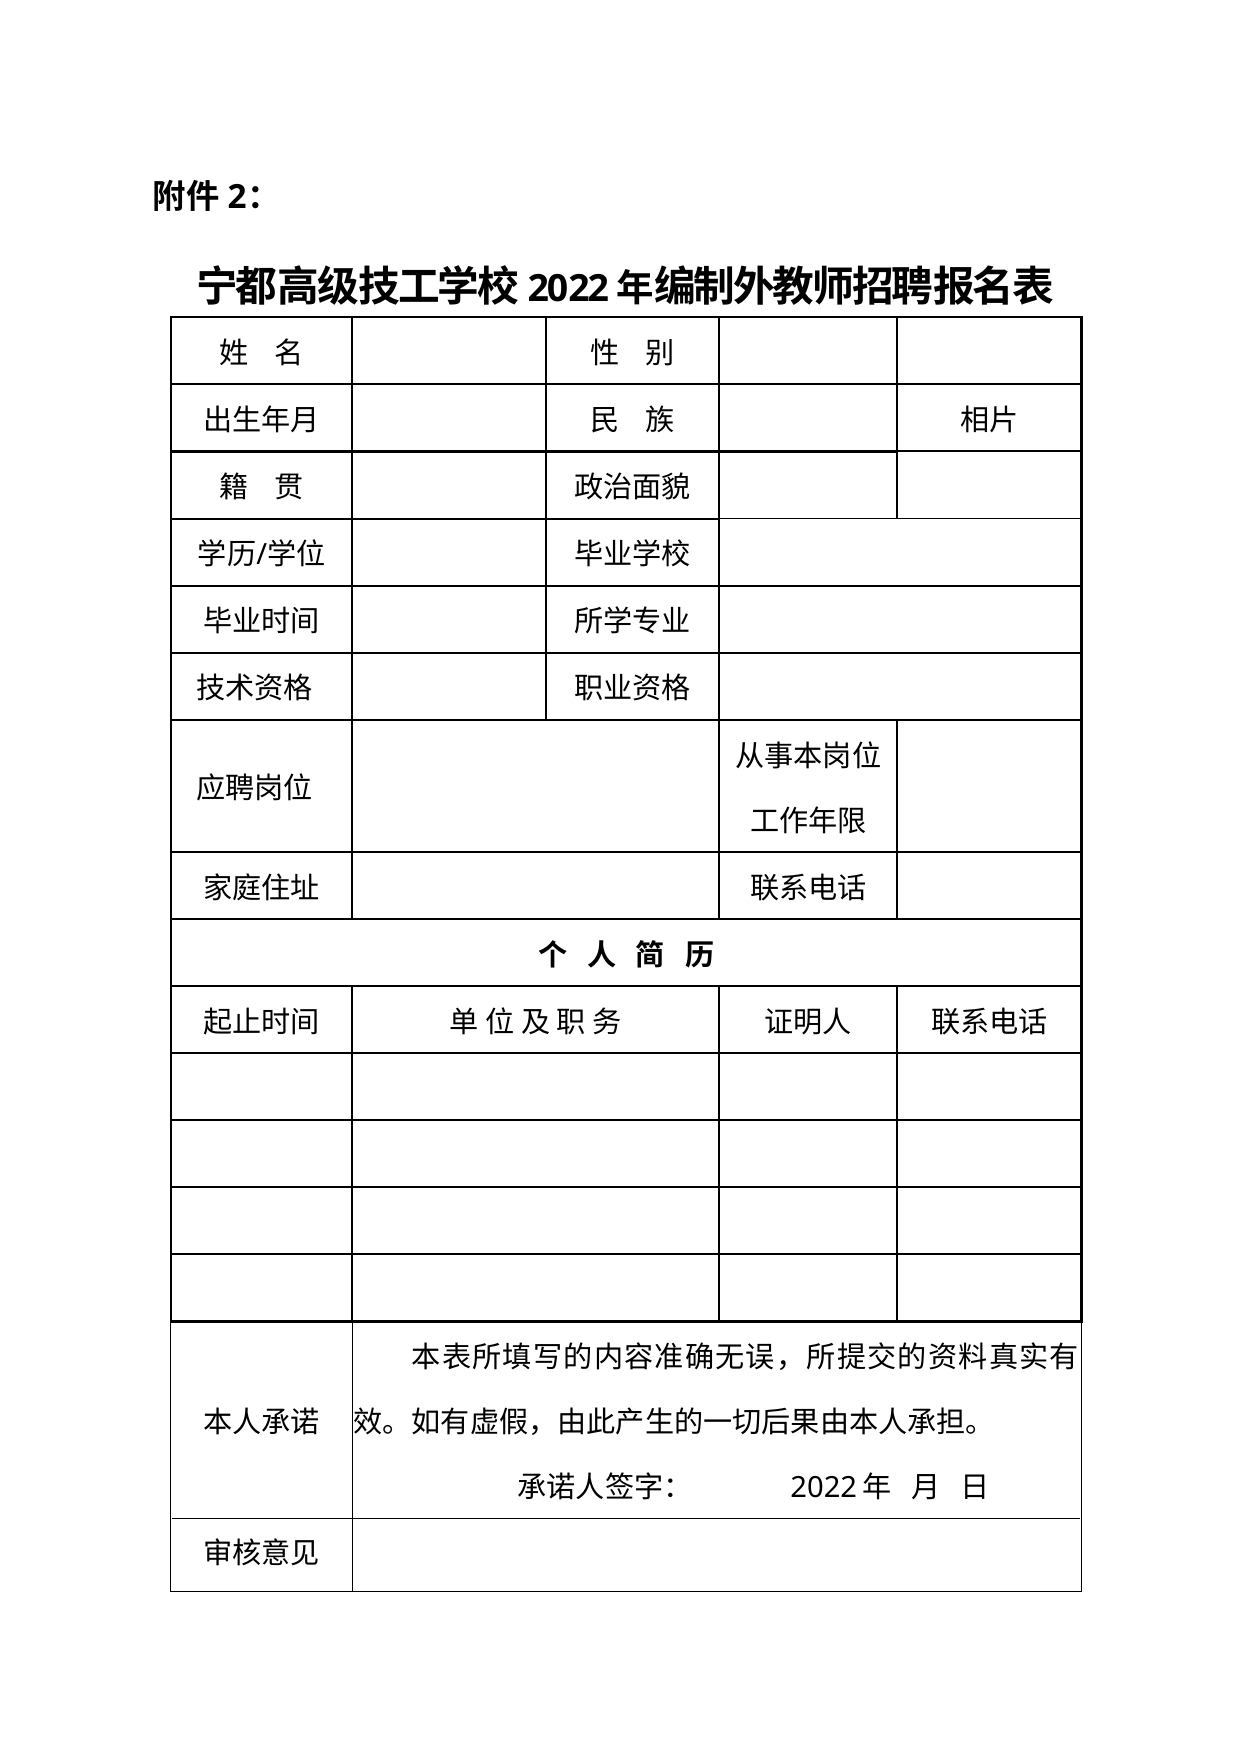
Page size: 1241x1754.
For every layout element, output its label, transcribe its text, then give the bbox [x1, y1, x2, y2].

table_cell [353, 1188, 718, 1253]
table_cell [353, 721, 718, 851]
table_cell [898, 1255, 1080, 1320]
table_cell [898, 721, 1080, 851]
table_cell 学历/学位 [172, 520, 351, 584]
table_cell [720, 654, 1080, 719]
table_cell [898, 1054, 1080, 1119]
table_cell 毕业学校 [547, 520, 718, 584]
text 宁都高级技工学校2022年编制外教师招聘报名表 [152, 251, 1100, 316]
table_cell 相片 [898, 385, 1080, 450]
table_cell 政治面貌 [547, 453, 718, 517]
table_cell 家庭住址 [172, 853, 351, 918]
table_cell 毕业时间 [172, 587, 351, 652]
table_cell [172, 1255, 351, 1320]
table_header 性 别 [547, 318, 718, 383]
table_cell [898, 452, 1080, 517]
table_cell 出生年月 [172, 385, 351, 450]
table_cell [353, 385, 545, 450]
table_cell 单 位 及 职 务 [353, 987, 718, 1052]
table_cell [720, 519, 1080, 584]
table_cell 籍 贯 [172, 453, 351, 517]
table_header [898, 318, 1080, 383]
table_cell [353, 453, 545, 517]
table_cell 联系电话 [898, 987, 1080, 1052]
table_cell [172, 1188, 351, 1253]
table_cell [353, 1121, 718, 1186]
table_cell [172, 1121, 351, 1186]
table_cell [353, 520, 545, 584]
table_cell [720, 1054, 896, 1119]
table_cell 起止时间 [172, 987, 351, 1052]
table_cell 本人承诺 [171, 1323, 352, 1517]
table_header [720, 318, 896, 383]
table_cell [353, 654, 545, 719]
table_cell [898, 1121, 1080, 1186]
text 附件2： [152, 162, 1100, 227]
table_cell 本表所填写的内容准确无误，所提交的资料真实有效。如有虚假，由此产生的一切后果由本人承担。 承诺人签字： 2022年 月 日 [353, 1323, 1081, 1517]
table_cell 联系电话 [720, 853, 896, 918]
table_cell [353, 1054, 718, 1119]
table_cell [720, 1255, 896, 1320]
table_cell [898, 853, 1080, 918]
table_cell [353, 853, 718, 918]
table_cell 民 族 [547, 385, 718, 450]
table_cell 职业资格 [547, 654, 718, 719]
table_cell [720, 385, 896, 450]
table_cell 应聘岗位 [172, 721, 351, 851]
table_cell 技术资格 [172, 654, 351, 719]
table_cell 个 人 简 历 [172, 920, 1080, 985]
table_cell [353, 1255, 718, 1320]
table_header 姓 名 [172, 318, 351, 383]
table_header [353, 318, 545, 383]
table_cell [720, 453, 896, 517]
table_cell 从事本岗位工作年限 [720, 721, 896, 851]
table_cell 证明人 [720, 987, 896, 1052]
table_cell [353, 587, 545, 652]
table_cell [720, 587, 1080, 652]
table_cell [720, 1121, 896, 1186]
table_cell 审核意见 [171, 1518, 352, 1591]
table_cell [898, 1188, 1080, 1253]
table_cell 审核人签字： 2022年 月 日 [353, 1518, 1081, 1591]
table_cell 所学专业 [547, 587, 718, 652]
table_cell [720, 1188, 896, 1253]
table_cell [172, 1054, 351, 1119]
